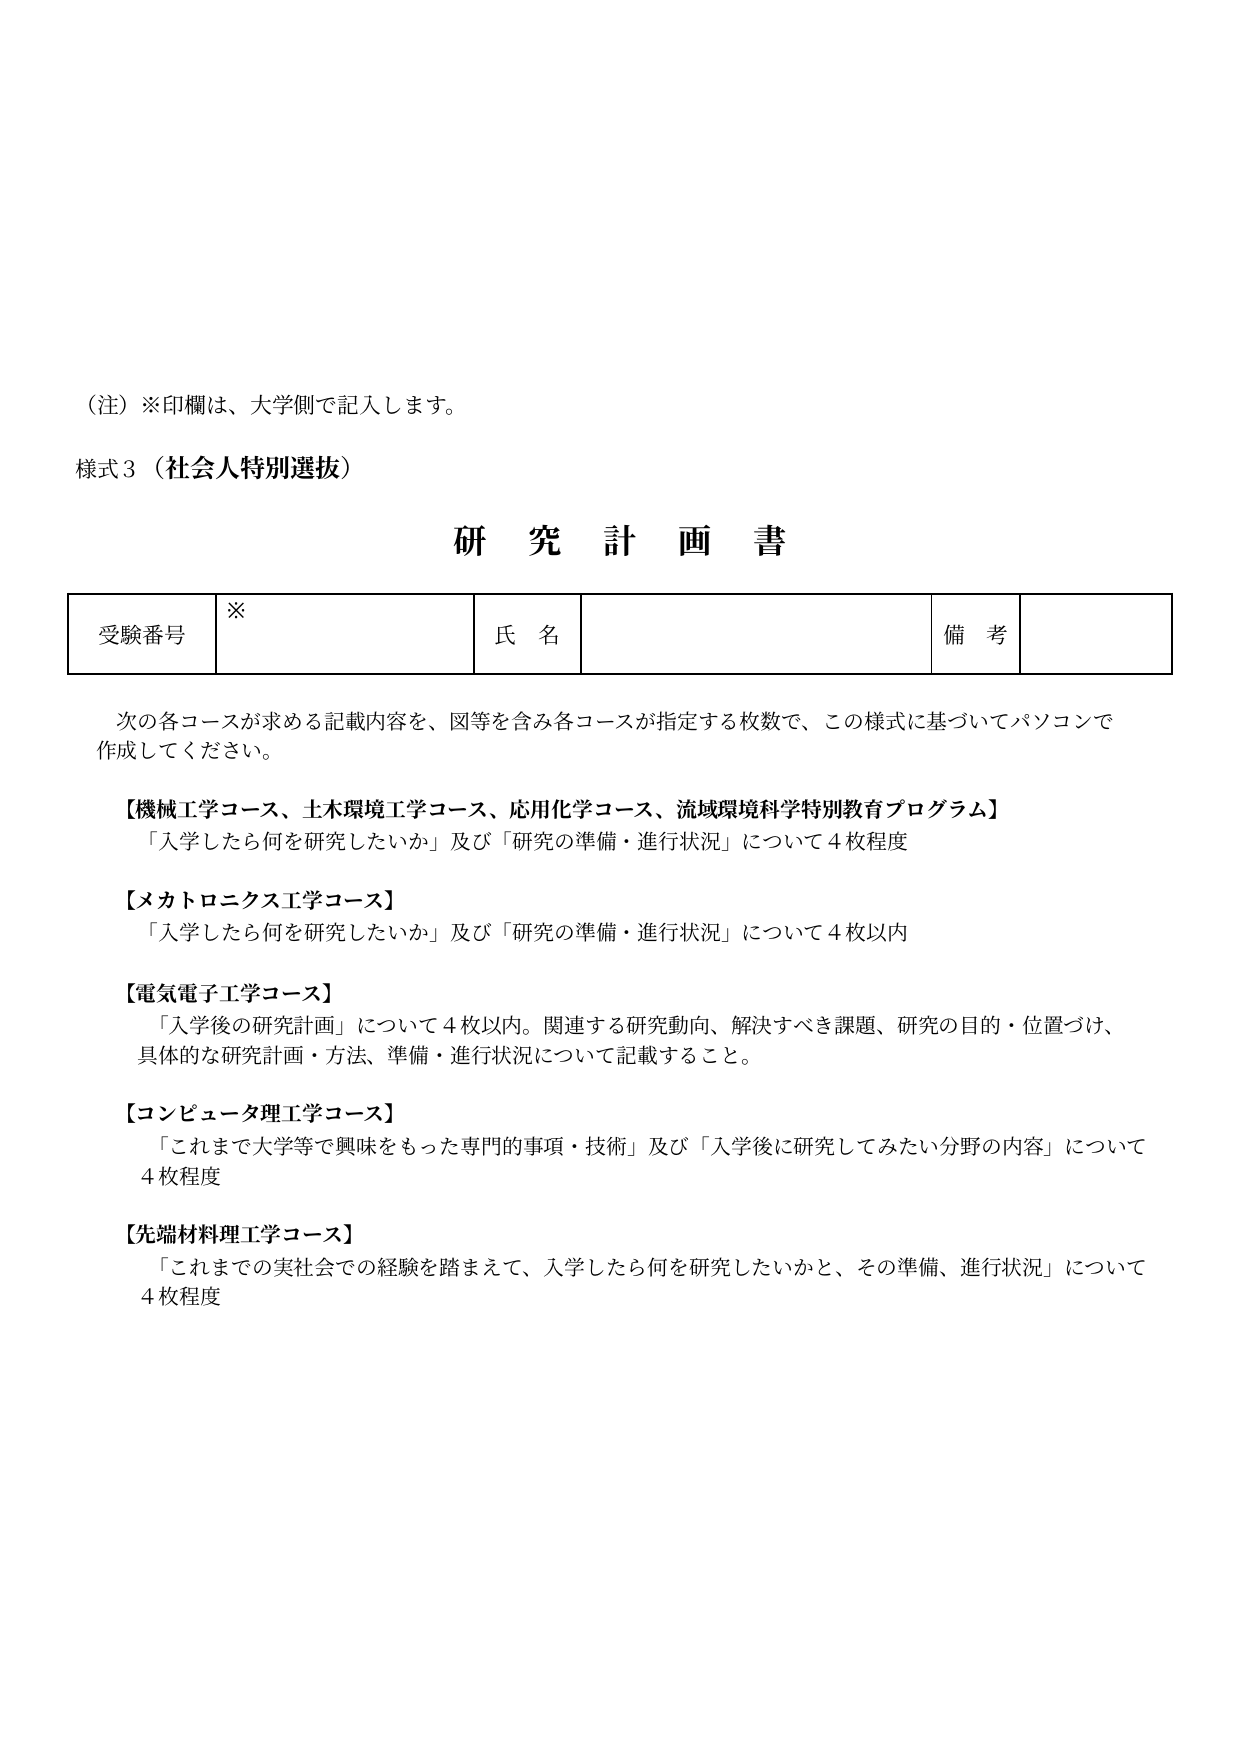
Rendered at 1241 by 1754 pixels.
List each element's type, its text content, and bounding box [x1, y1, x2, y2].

text （注）※印欄は、大学側で記入します。 [75, 388, 1165, 419]
text 【メカトロニクス工学コース】 [94, 884, 1165, 914]
text 様式３（社会人特別選抜） [75, 449, 1165, 485]
text 研究計画書 [75, 515, 1165, 563]
text 【電気電子工学コース】 [94, 977, 1165, 1007]
table_header [1021, 595, 1171, 673]
table_header 氏 名 [475, 595, 580, 673]
text 【機械工学コース、土木環境工学コース、応用化学コース、流域環境科学特別教育プログラム】 [94, 793, 1165, 823]
table_header 備 考 [932, 595, 1019, 673]
text 作成してください。 [75, 735, 1165, 765]
text 【先端材料理工学コース】 [94, 1218, 1165, 1248]
text 「これまで大学等で興味をもった専門的事項・技術」及び「入学後に研究してみたい分野の内容」について [75, 1130, 1165, 1160]
text 「入学したら何を研究したいか」及び「研究の準備・進行状況」について４枚以内 [75, 916, 1165, 946]
table_header 受験番号 [69, 595, 215, 673]
text 【コンピュータ理工学コース】 [94, 1098, 1165, 1128]
text 次の各コースが求める記載内容を、図等を含み各コースが指定する枚数で、この様式に基づいてパソコンで [75, 705, 1165, 735]
text 具体的な研究計画・方法、準備・進行状況について記載すること。 [75, 1039, 1165, 1069]
text ４枚程度 [75, 1281, 1165, 1311]
table_header [582, 595, 931, 673]
text 「これまでの実社会での経験を踏まえて、入学したら何を研究したいかと、その準備、進行状況」について [75, 1251, 1165, 1281]
text 「入学したら何を研究したいか」及び「研究の準備・進行状況」について４枚程度 [75, 826, 1165, 856]
table_header ※ [217, 595, 473, 673]
text 「入学後の研究計画」について４枚以内。関連する研究動向、解決すべき課題、研究の目的・位置づけ、 [75, 1010, 1165, 1039]
text ４枚程度 [75, 1160, 1165, 1190]
